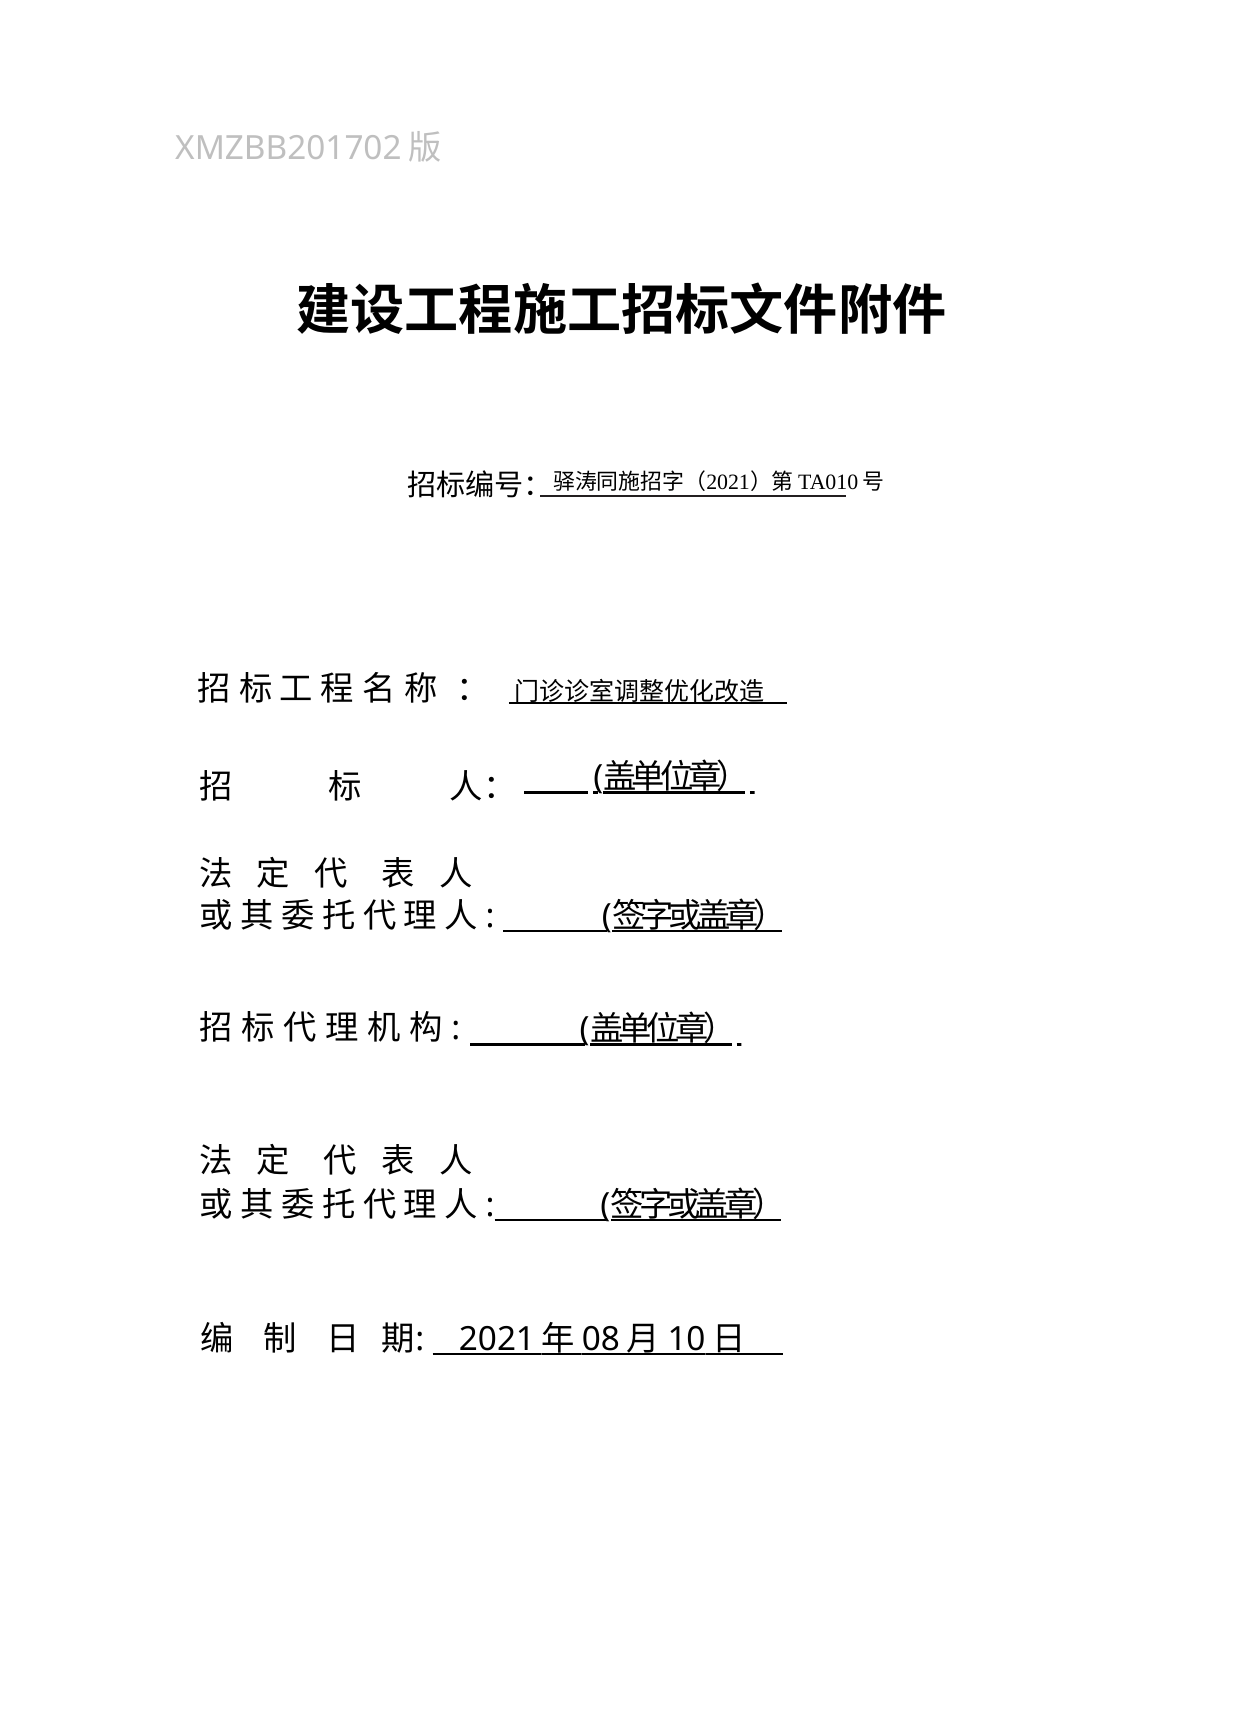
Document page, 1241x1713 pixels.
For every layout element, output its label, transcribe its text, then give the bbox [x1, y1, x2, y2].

text 招标编号：驿涛同施招字（2021）第TA010号 [407, 451, 1067, 499]
text 招 标 人： (盖单位章） [199, 731, 1067, 799]
text 招 标 代 理 机 构 : (盖单位章） [199, 1004, 1067, 1046]
text 编 制 日 期: 2021年08月 10日 [200, 1316, 1067, 1359]
text 法 定 代 表 人 [199, 1138, 1067, 1181]
text 或 其 委 托 代 理 人 : (签字或盖章） [199, 894, 1067, 932]
text 建设工程施工招标文件附件 [175, 278, 1067, 344]
text 或 其 委 托 代 理 人 : (签字或盖章） [199, 1181, 1067, 1222]
text 招 标 工 程 名 称 ： 门诊诊室调整优化改造 [197, 666, 1067, 709]
text 法 定 代 表 人 [199, 851, 1067, 894]
